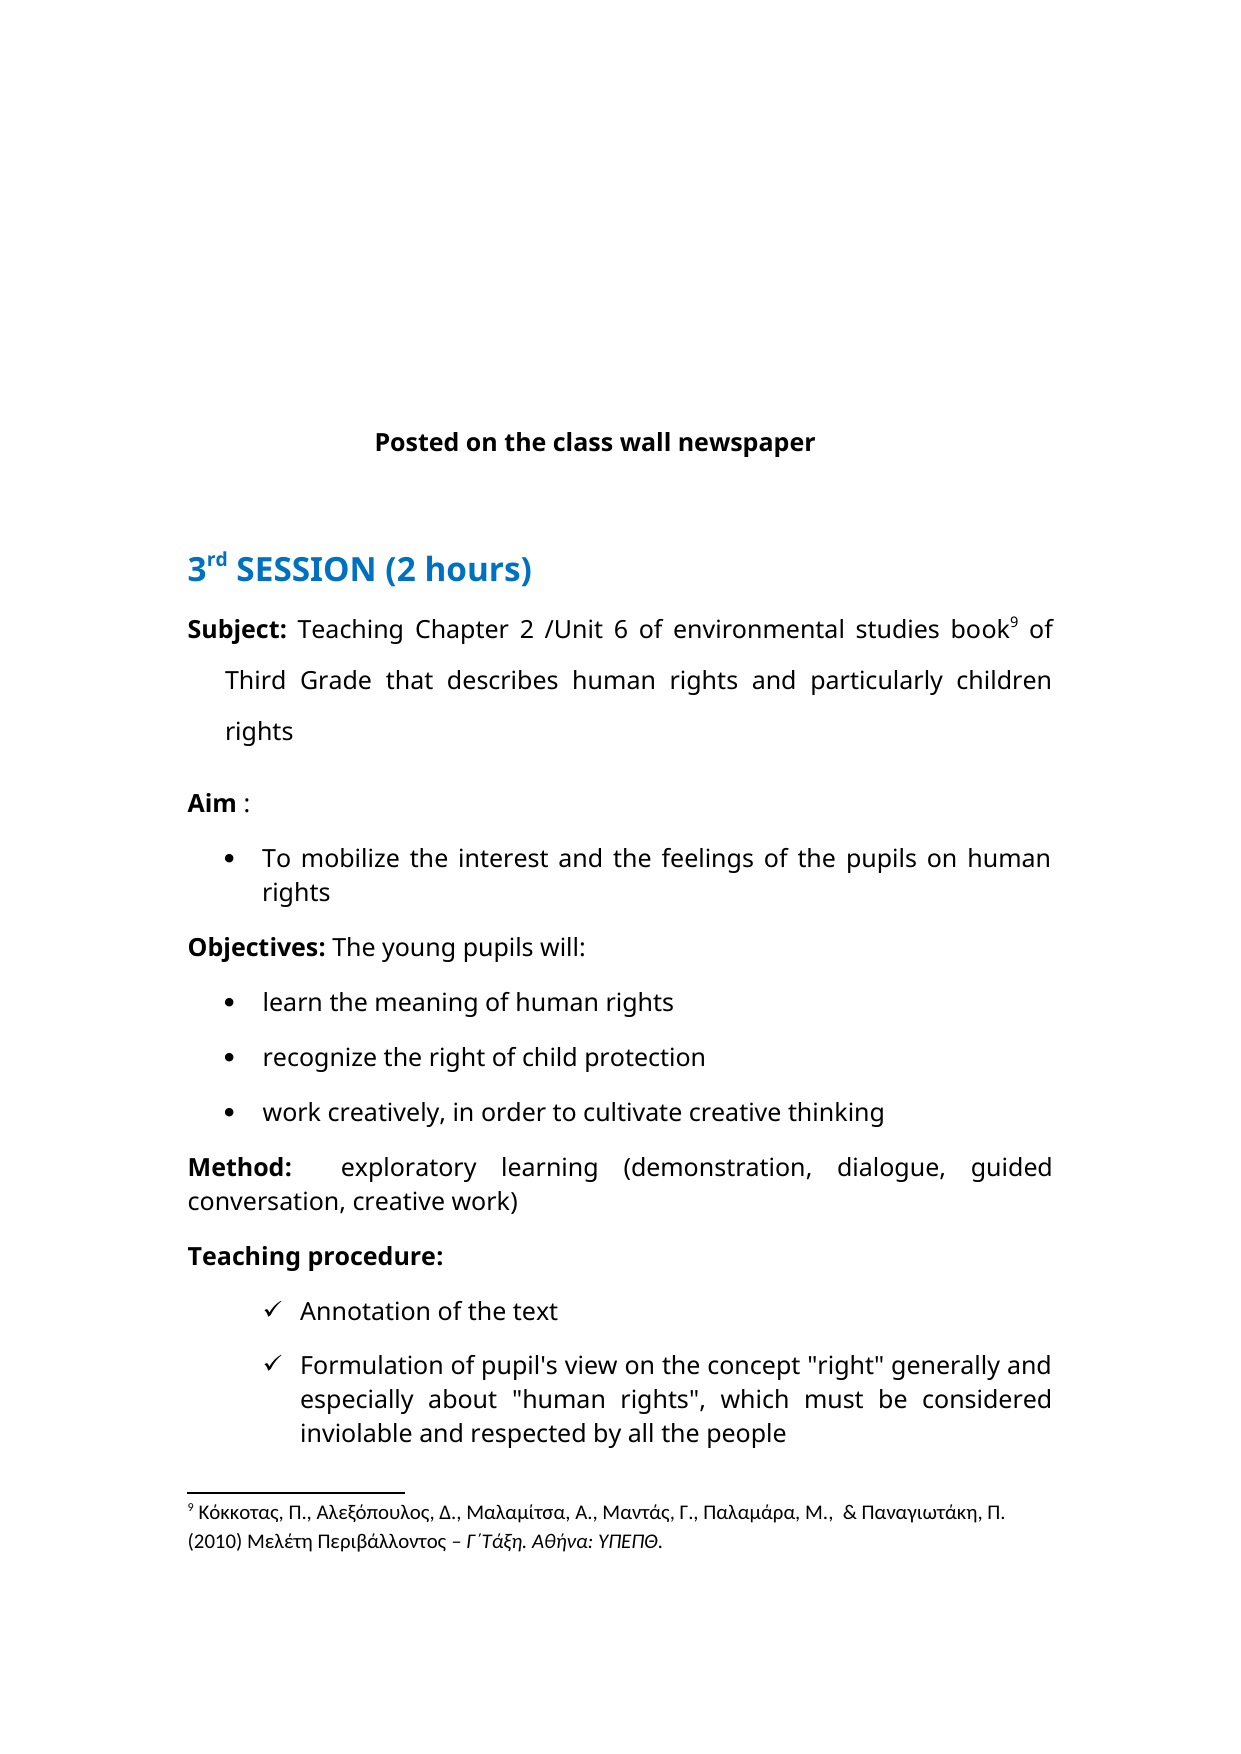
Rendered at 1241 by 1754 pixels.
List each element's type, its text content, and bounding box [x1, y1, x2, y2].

text Objectives: The young pupils will: [187, 930, 1053, 964]
text Method: exploratory learning (demonstration, dialogue, guided conversation, creative work) [187, 1149, 1053, 1217]
text Aim : [187, 786, 1053, 820]
list To mobilize the interest and the feelings of the pupils on human rights [225, 841, 1053, 909]
text Teaching procedure: [187, 1238, 1053, 1272]
list learn the meaning of human rights [225, 984, 1053, 1019]
text Posted on the class wall newspaper [225, 424, 1053, 458]
text Subject: Teaching Chapter 2 /Unit 6 of environmental studies book of Third Grade that describes human rights and particularly children rights [187, 612, 1053, 748]
list work creatively, in order to cultivate creative thinking [225, 1094, 1053, 1128]
list recognize the right of child protection [225, 1039, 1053, 1073]
list Annotation of the text [262, 1293, 1053, 1327]
text 3rd SESSION (2 hours) [187, 546, 1053, 591]
list Formulation of pupil's view on the concept "right" generally and especially about "human rights", which must be considered inviolable and respected by all the people [262, 1348, 1053, 1450]
